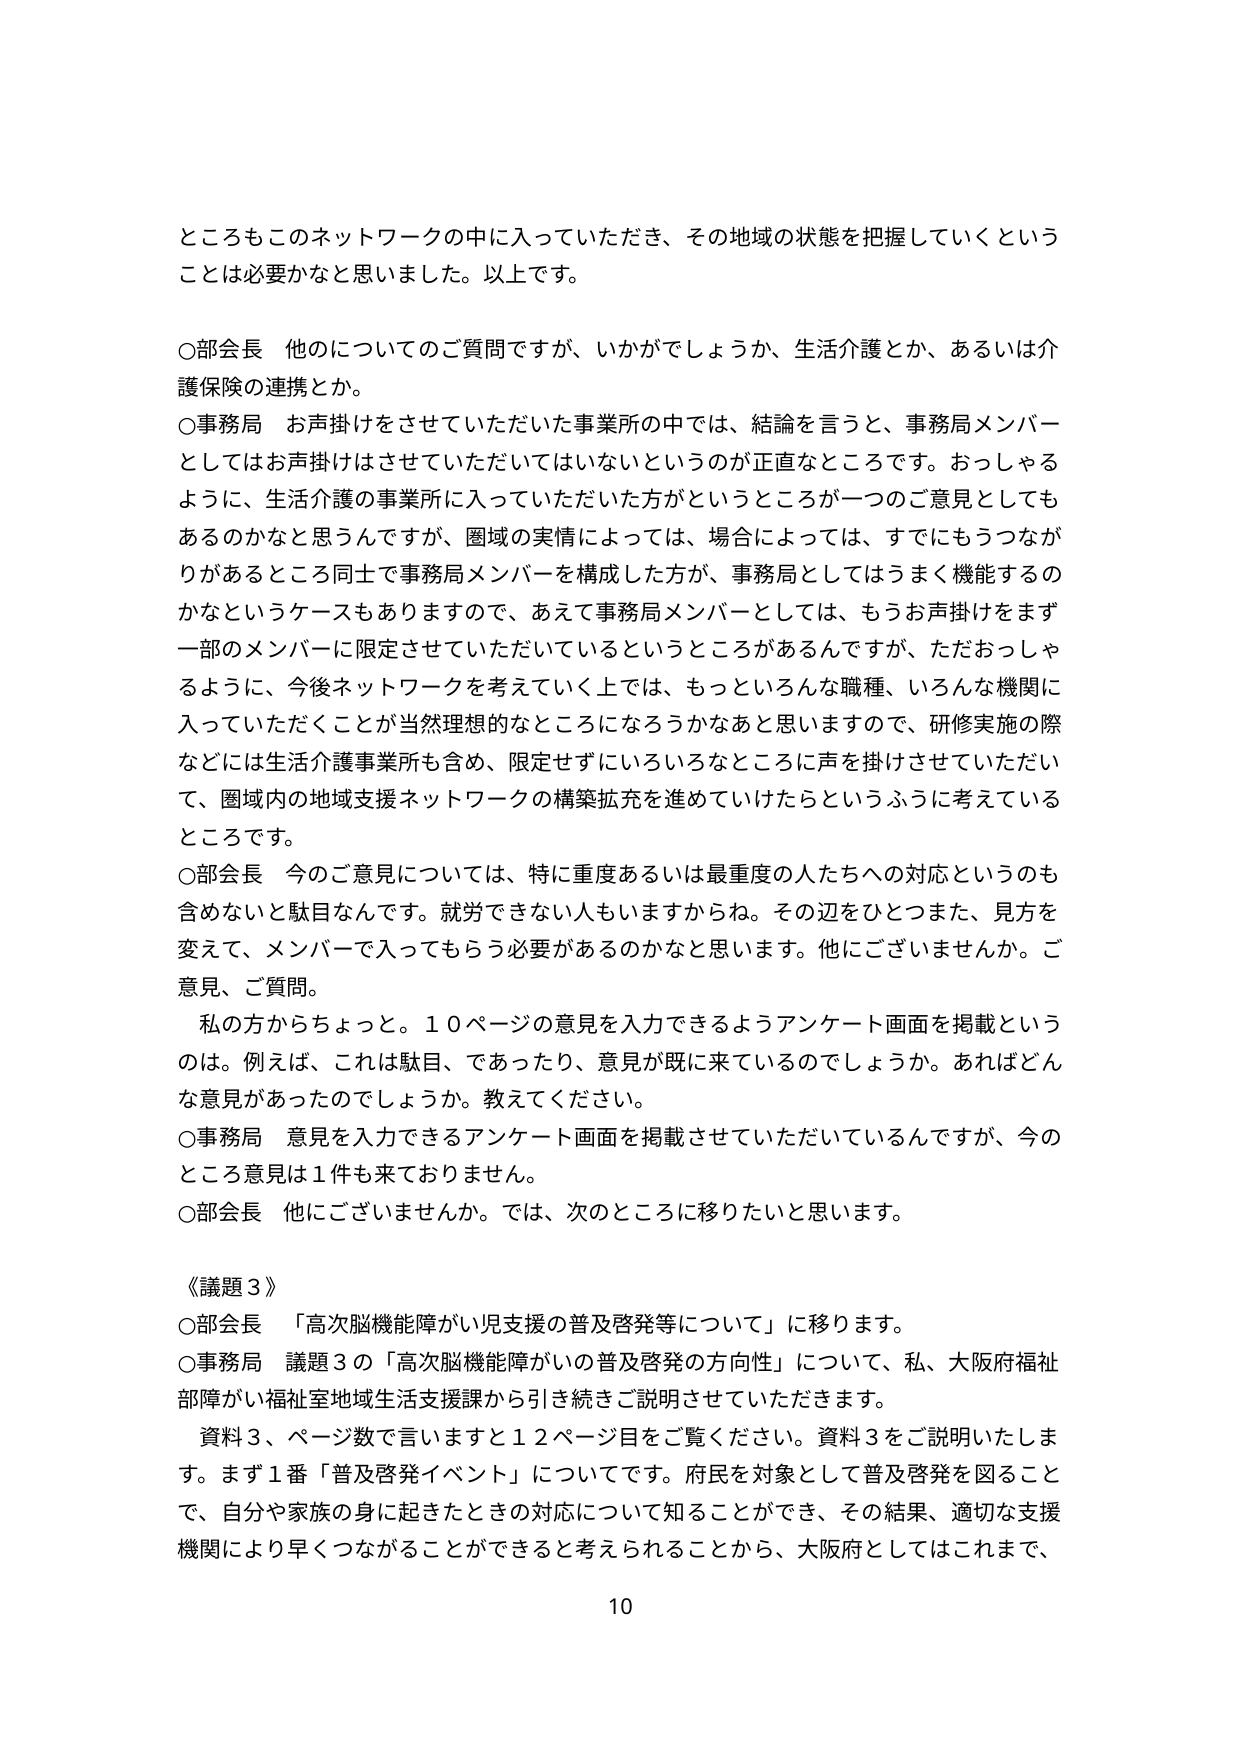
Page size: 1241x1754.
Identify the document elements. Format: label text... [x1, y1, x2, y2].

text ○部会長 他のについてのご質問ですが、いかがでしょうか、生活介護とか、あるいは介護保険の連携とか。 [177, 329, 1063, 404]
text ○部会長 「高次脳機能障がい児支援の普及啓発等について」に移ります。 [177, 1304, 1063, 1342]
text ○部会長 今のご意見については、特に重度あるいは最重度の人たちへの対応というのも含めないと駄目なんです。就労できない人もいますからね。その辺をひとつまた、見方を変えて、メンバーで入ってもらう必要があるのかなと思います。他にございませんか。ご意見、ご質問。 [177, 854, 1063, 1004]
text ○事務局 お声掛けをさせていただいた事業所の中では、結論を言うと、事務局メンバーとしてはお声掛けはさせていただいてはいないというのが正直なところです。おっしゃるように、生活介護の事業所に入っていただいた方がというところが一つのご意見としてもあるのかなと思うんですが、圏域の実情によっては、場合によっては、すでにもうつながりがあるところ同士で事務局メンバーを構成した方が、事務局としてはうまく機能するのかなというケースもありますので、あえて事務局メンバーとしては、もうお声掛けをまず一部のメンバーに限定させていただいているというところがあるんですが、ただおっしゃるように、今後ネットワークを考えていく上では、もっといろんな職種、いろんな機関に入っていただくことが当然理想的なところになろうかなあと思いますので、研修実施の際などには生活介護事業所も含め、限定せずにいろいろなところに声を掛けさせていただいて、圏域内の地域支援ネットワークの構築拡充を進めていけたらというふうに考えているところです。 [177, 404, 1063, 854]
text ○事務局 議題３の「高次脳機能障がいの普及啓発の方向性」について、私、大阪府福祉部障がい福祉室地域生活支援課から引き続きご説明させていただきます。 [177, 1342, 1063, 1417]
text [177, 1417, 1063, 1567]
text ○部会長 他にございませんか。では、次のところに移りたいと思います。 [177, 1192, 1063, 1229]
text 《議題３》 [177, 1267, 1063, 1304]
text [177, 217, 1063, 292]
text 私の方からちょっと。１０ページの意見を入力できるようアンケート画面を掲載というのは。例えば、これは駄目、であったり、意見が既に来ているのでしょうか。あればどんな意見があったのでしょうか。教えてください。 [177, 1004, 1063, 1117]
text ○事務局 意見を入力できるアンケート画面を掲載させていただいているんですが、今のところ意見は１件も来ておりません。 [177, 1117, 1063, 1192]
